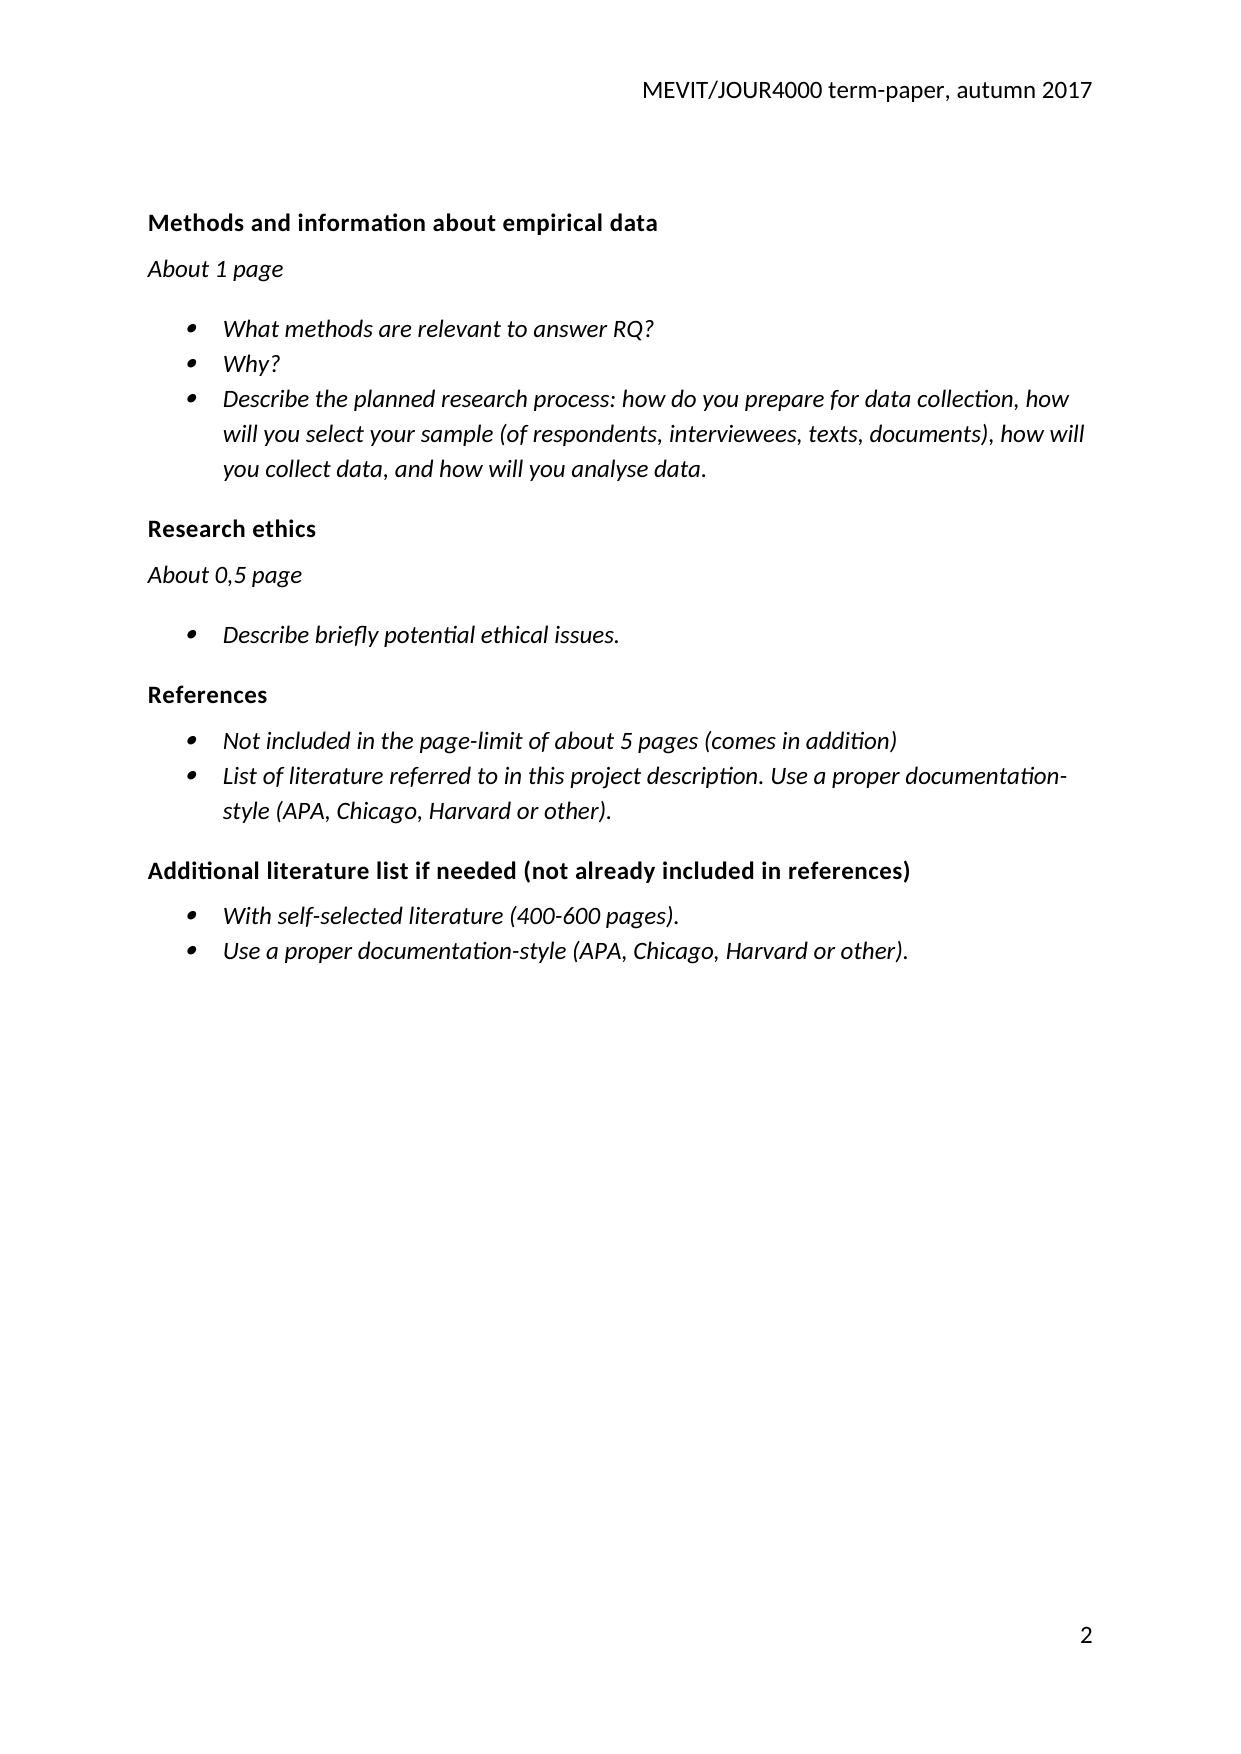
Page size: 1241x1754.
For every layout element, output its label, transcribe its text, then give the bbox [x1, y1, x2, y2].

list Why? [185, 348, 1093, 379]
list Use a proper documentation-style (APA, Chicago, Harvard or other). [185, 936, 1093, 966]
list Describe briefly potential ethical issues. [185, 619, 1093, 649]
subtitle Research ethics [148, 513, 1093, 544]
text About 1 page [148, 253, 1093, 284]
subtitle Methods and information about empirical data [148, 208, 1093, 238]
list List of literature referred to in this project description. Use a proper documentation-style (APA, Chicago, Harvard or other). [185, 760, 1093, 825]
list What methods are relevant to answer RQ? [185, 313, 1093, 344]
list Describe the planned research process: how do you prepare for data collection, how will you select your sample (of respondents, interviewees, texts, documents), how will you collect data, and how will you analyse data. [185, 383, 1093, 484]
subtitle Additional literature list if needed (not already included in references) [148, 855, 1093, 885]
subtitle References [148, 679, 1093, 709]
text About 0,5 page [148, 559, 1093, 589]
list Not included in the page-limit of about 5 pages (comes in addition) [185, 725, 1093, 755]
list With self-selected literature (400-600 pages). [185, 901, 1093, 931]
